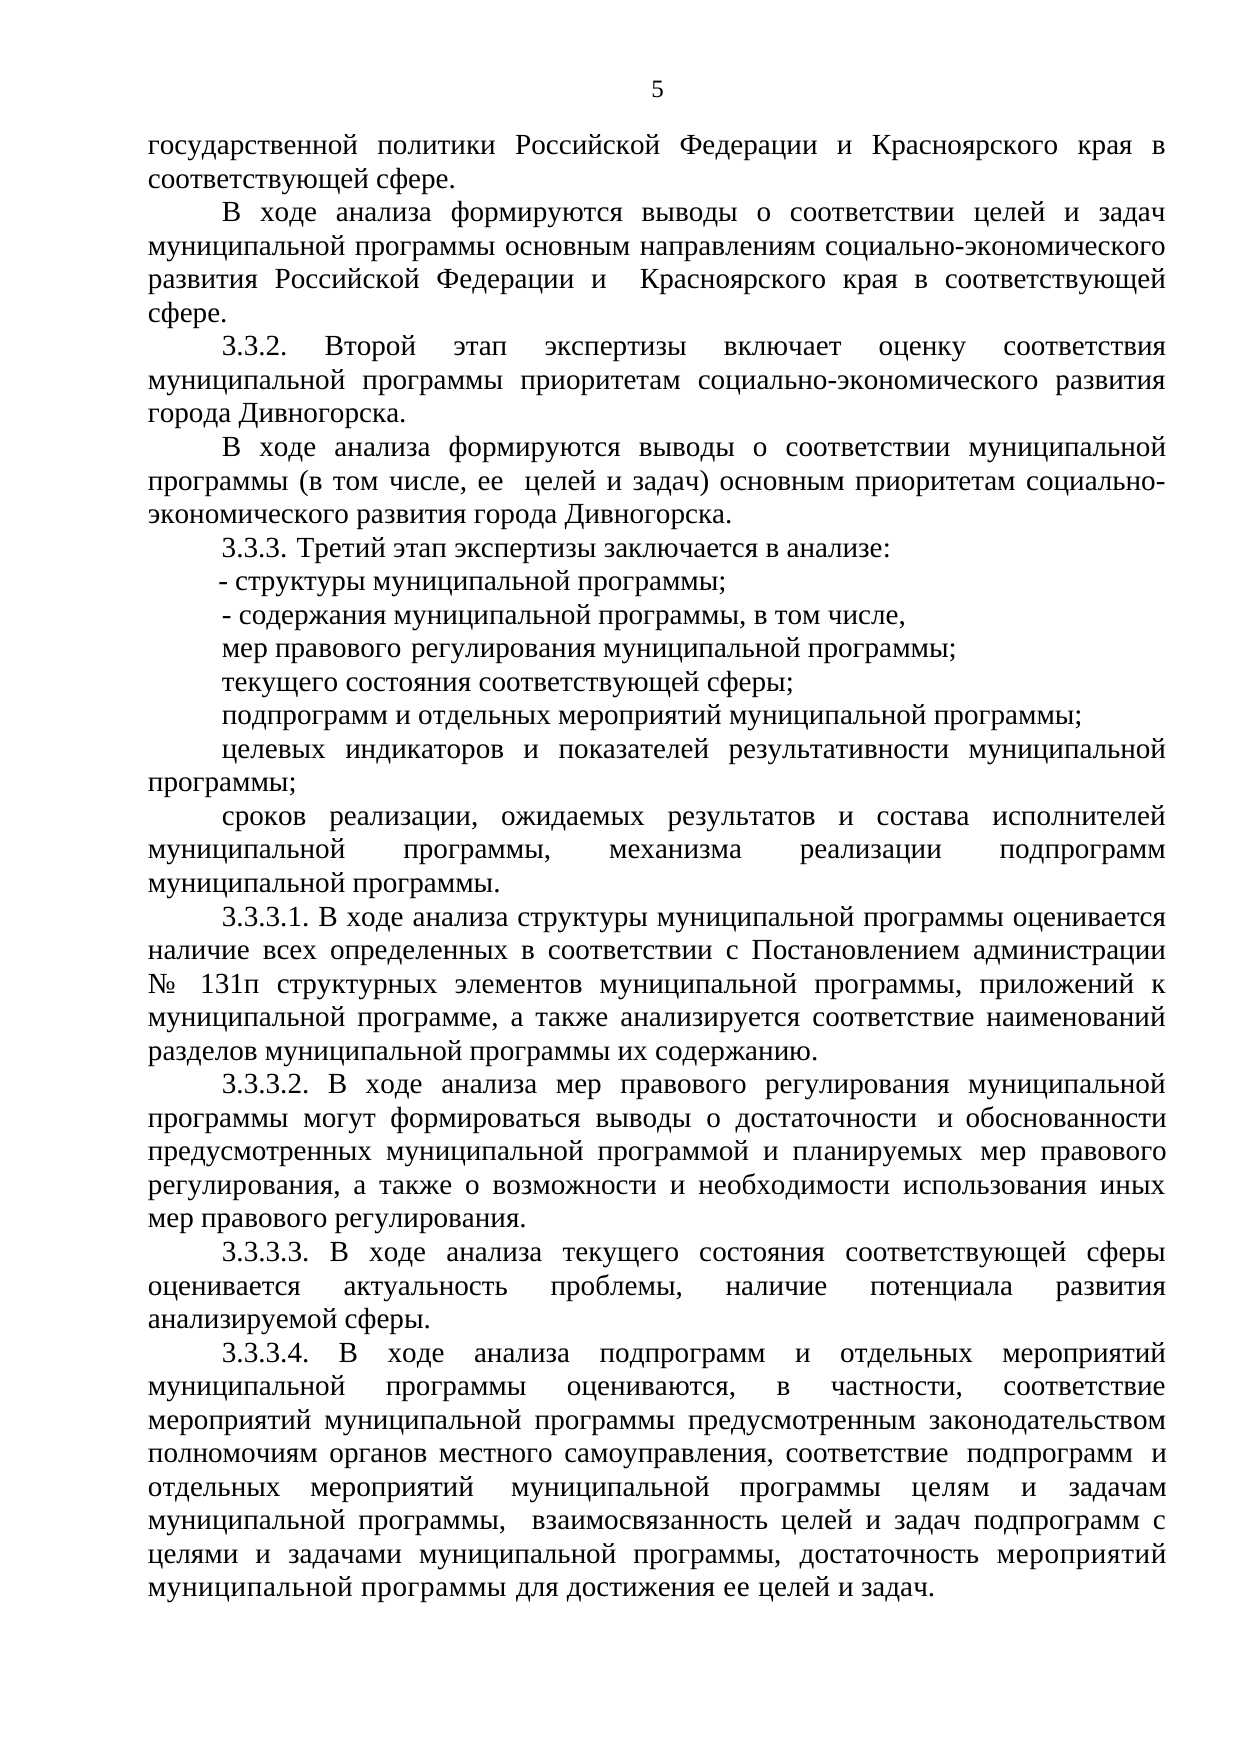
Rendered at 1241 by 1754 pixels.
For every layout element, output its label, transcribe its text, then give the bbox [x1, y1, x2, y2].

text подпрограмм и отдельных мероприятий муниципальной программы; [148, 697, 1167, 731]
text - содержания муниципальной программы, в том числе, [148, 597, 1167, 630]
text 3.3.3.2. В ходе анализа мер правового регулирования муниципальной программы могут формироваться выводы о достаточности и обоснованности предусмотренных муниципальной программой и планируемых мер правового регулирования, а также о возможности и необходимости использования иных мер правового регулирования. [148, 1066, 1167, 1234]
text В ходе анализа формируются выводы о соответствии целей и задач муниципальной программы основным направлениям социально-экономического развития Российской Федерации и Красноярского края в соответствующей сфере. [148, 194, 1167, 328]
text целевых индикаторов и показателей результативности муниципальной программы; [148, 731, 1167, 798]
list Третий этап экспертизы заключается в анализе: [221, 530, 1167, 563]
text текущего состояния соответствующей сферы; [148, 664, 1167, 697]
text 3.3.3.3. В ходе анализа текущего состояния соответствующей сферы оценивается актуальность проблемы, наличие потенциала развития анализируемой сферы. [148, 1234, 1167, 1335]
text 3.3.3.1. В ходе анализа структуры муниципальной программы оценивается наличие всех определенных в соответствии с Постановлением администрации № 131п структурных элементов муниципальной программы, приложений к муниципальной программе, а также анализируется соответствие наименований разделов муниципальной программы их содержанию. [148, 899, 1167, 1066]
text В ходе анализа формируются выводы о соответствии муниципальной программы (в том числе, ее целей и задач) основным приоритетам социально-экономического развития города Дивногорска. [148, 429, 1167, 530]
list - структуры муниципальной программы; [218, 563, 1167, 597]
text 3.3.3.4. В ходе анализа подпрограмм и отдельных мероприятий муниципальной программы оцениваются, в частности, соответствие мероприятий муниципальной программы предусмотренным законодательством полномочиям органов местного самоуправления, соответствие подпрограмм и отдельных мероприятий муниципальной программы целям и задачам муниципальной программы, взаимосвязанность целей и задач подпрограмм с целями и задачами муниципальной программы, достаточность мероприятий муниципальной программы для достижения ее целей и задач. [148, 1335, 1167, 1603]
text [148, 127, 1167, 194]
text мер правового регулирования муниципальной программы; [148, 630, 1167, 664]
text 3.3.2. Второй этап экспертизы включает оценку соответствия муниципальной программы приоритетам социально-экономического развития города Дивногорска. [148, 328, 1167, 429]
text сроков реализации, ожидаемых результатов и состава исполнителей муниципальной программы, механизма реализации подпрограмм муниципальной программы. [148, 798, 1167, 899]
